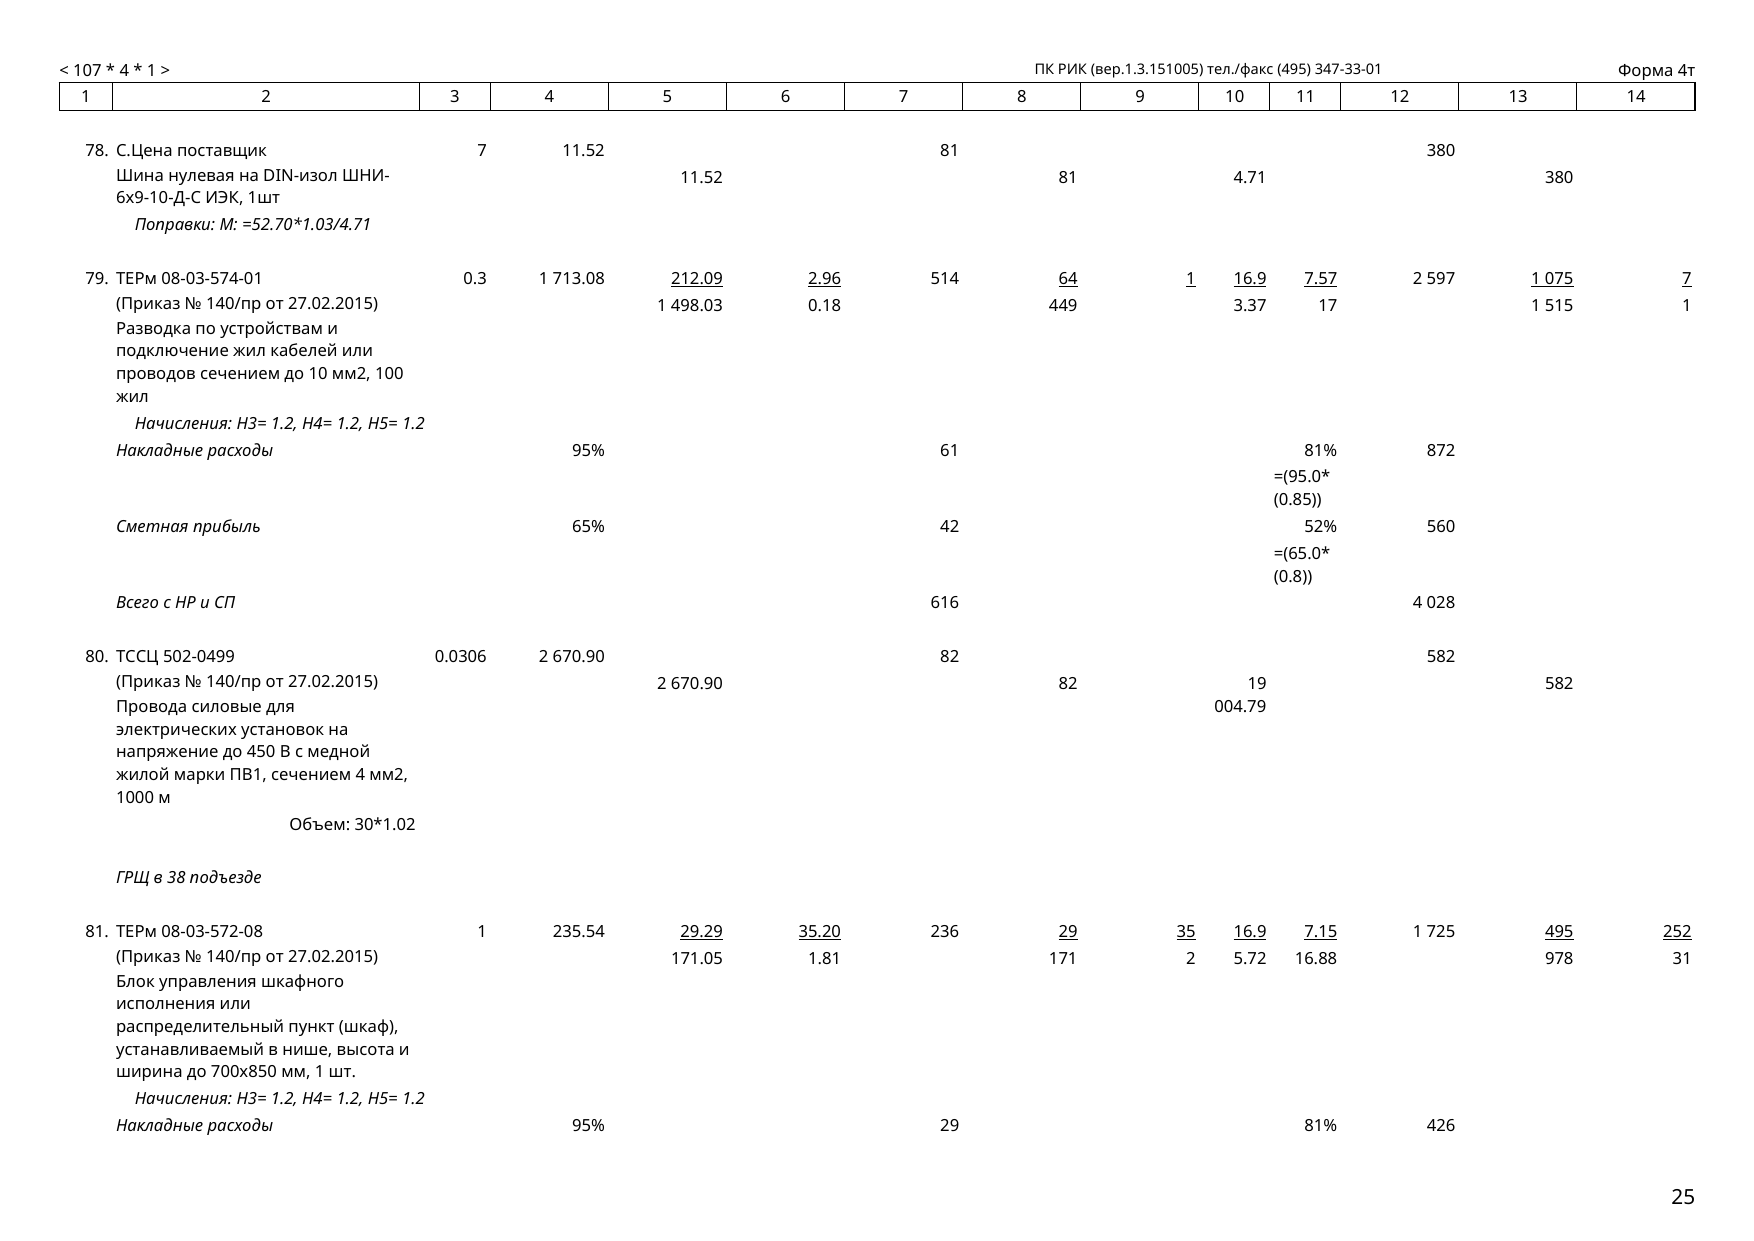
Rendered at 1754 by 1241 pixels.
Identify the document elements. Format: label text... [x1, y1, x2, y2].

table_header 3 [420, 83, 490, 110]
table_header 6 [727, 83, 844, 110]
table_header 11 [1270, 83, 1340, 110]
table_header 13 [1459, 83, 1576, 110]
table_header 7 [845, 83, 962, 110]
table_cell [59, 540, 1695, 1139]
table_header 14 [1577, 83, 1694, 110]
table_header 4 [491, 83, 608, 110]
table_header 2 [113, 83, 419, 110]
table_header 10 [1199, 83, 1269, 110]
table_header 5 [609, 83, 726, 110]
table_header 1 [60, 83, 112, 110]
table_header 12 [1341, 83, 1458, 110]
table_header 9 [1081, 83, 1198, 110]
table_header 8 [963, 83, 1080, 110]
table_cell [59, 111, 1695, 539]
